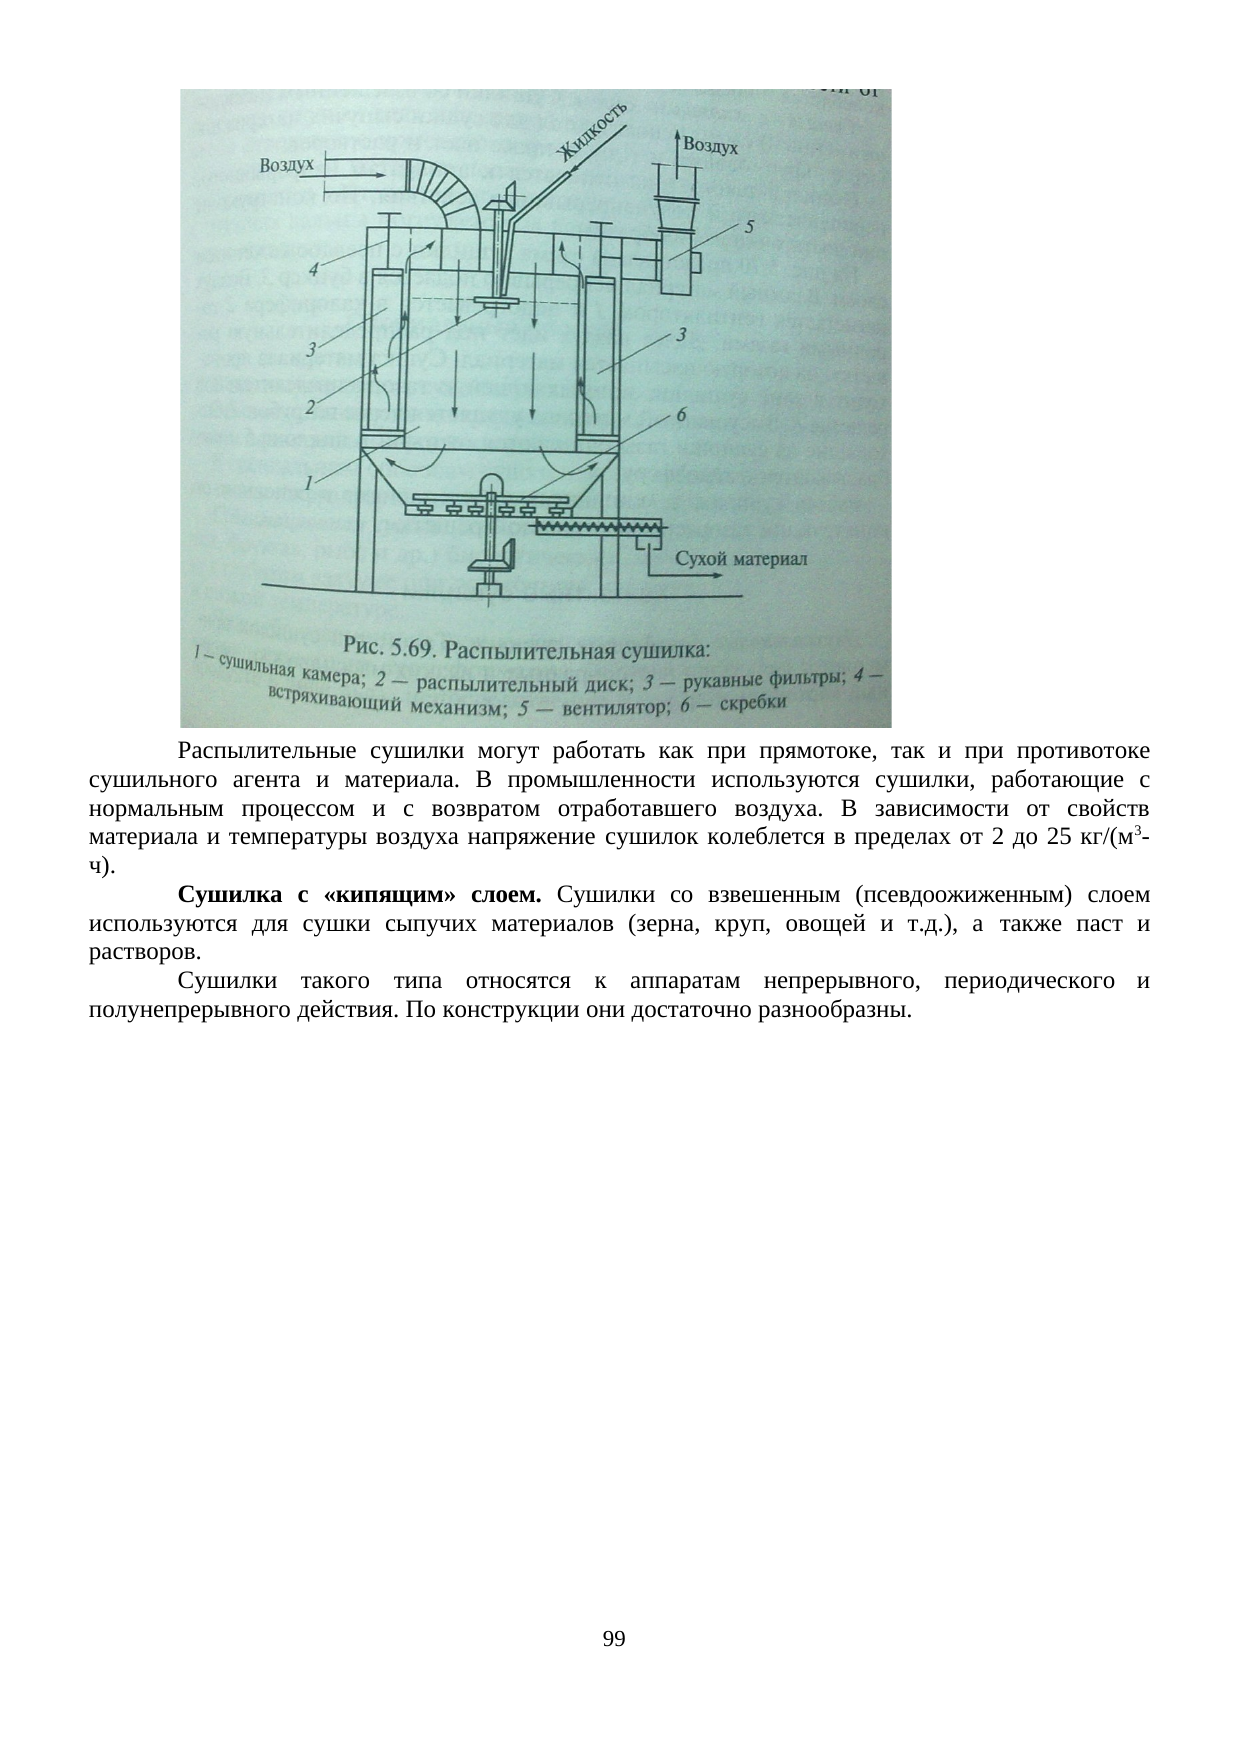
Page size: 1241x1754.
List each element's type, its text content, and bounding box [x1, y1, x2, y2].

picture [180, 89, 892, 728]
text Сушилка с «кипящим» слоем. Сушилки со взвешенным (псевдоожиженным) слоем используются для сушки сыпучих материалов (зерна, круп, овощей и т.д.), а также паст и растворов. [89, 879, 1150, 965]
text Распылительные сушилки могут работать как при прямотоке, так и при противотоке сушильного агента и материала. В промышленности используются сушилки, работающие с нормальным процессом и с возвратом отработавшего воздуха. В зависимости от свойств материала и температуры воздуха напряжение сушилок колеблется в пределах от 2 до 25 кг/(м3- ч). [89, 735, 1150, 879]
text Сушилки такого типа относятся к аппаратам непрерывного, периодического и полунепрерывного действия. По конструкции они достаточно разнообразны. [89, 965, 1150, 1023]
